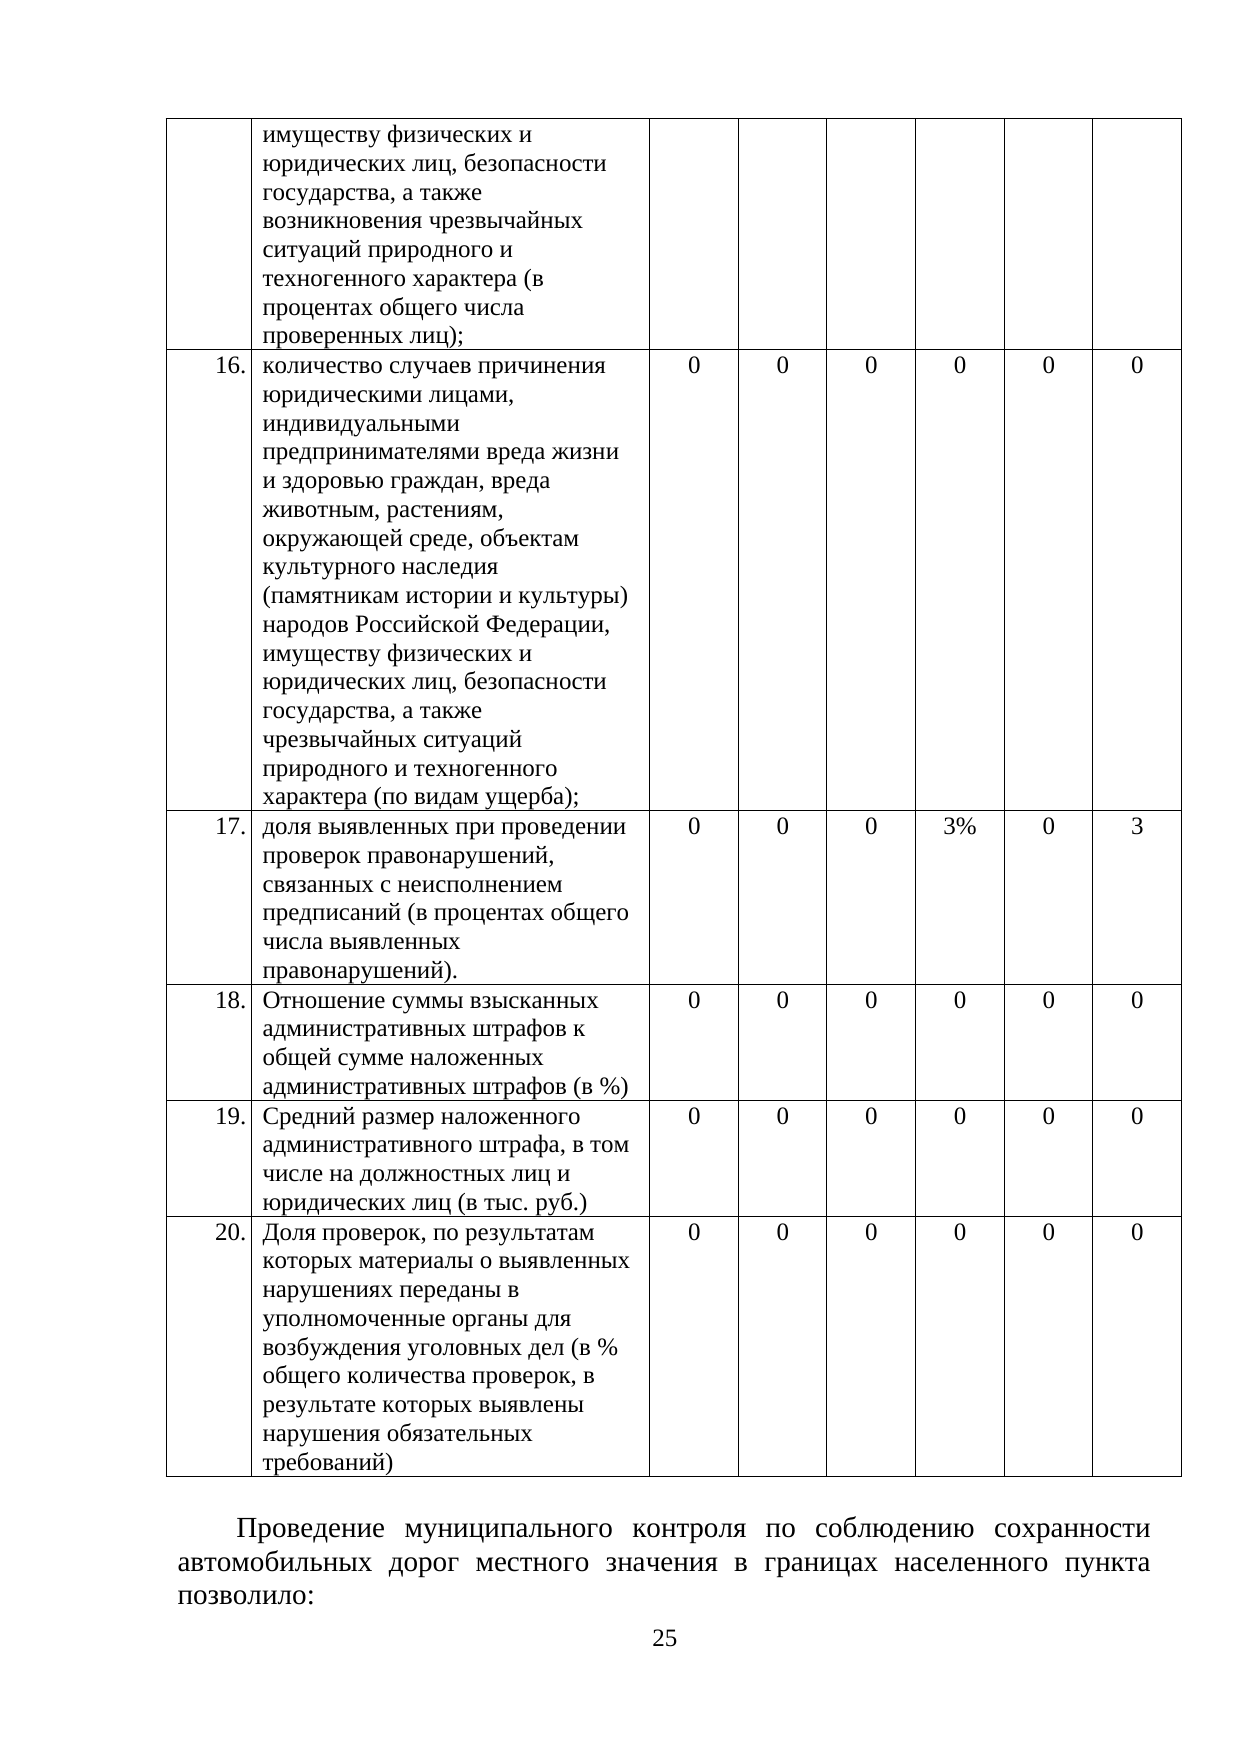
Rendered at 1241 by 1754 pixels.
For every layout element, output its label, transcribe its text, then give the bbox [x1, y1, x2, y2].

table_cell [167, 1101, 251, 1216]
table_cell 0 [916, 1101, 1004, 1216]
table_cell 0 [739, 350, 826, 810]
table_cell 0 [650, 811, 738, 984]
table_cell 0 [916, 119, 1004, 349]
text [177, 1510, 1152, 1611]
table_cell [252, 119, 649, 349]
table_cell 3 [1093, 811, 1181, 984]
table_cell [167, 985, 251, 1100]
table_cell 0 [1005, 811, 1092, 984]
table_cell 0 [1005, 350, 1092, 810]
table_cell 0 [827, 350, 915, 810]
table_cell 0 [1093, 985, 1181, 1100]
table_cell 0 [827, 1101, 915, 1216]
table_cell 0 [650, 1101, 738, 1216]
table_cell 0 [1005, 1101, 1092, 1216]
table_cell 0 [650, 119, 738, 349]
table_cell 0 [916, 985, 1004, 1100]
table_cell 0 [650, 985, 738, 1100]
table_cell 0 [739, 119, 826, 349]
table_cell [167, 350, 251, 810]
table_cell 0 [650, 1217, 738, 1476]
table_cell 3% [916, 811, 1004, 984]
table_cell 0 [1093, 119, 1181, 349]
table_cell 0 [827, 1217, 915, 1476]
table_cell 0 [1005, 1217, 1092, 1476]
table_cell 0 [1093, 1101, 1181, 1216]
table_cell Средний размер наложенного административного штрафа, в том числе на должностных лиц и юридических лиц (в тыс. руб.) [252, 1101, 649, 1216]
table_cell 0 [827, 811, 915, 984]
table_cell 0 [650, 350, 738, 810]
table_cell [167, 119, 251, 349]
table_cell 0 [1005, 985, 1092, 1100]
table_cell 0 [916, 1217, 1004, 1476]
table_cell 0 [827, 985, 915, 1100]
table_cell 0 [739, 811, 826, 984]
table_cell 0 [1093, 1217, 1181, 1476]
table_cell 0 [739, 985, 826, 1100]
table_cell 0 [739, 1217, 826, 1476]
table_cell 0 [916, 350, 1004, 810]
table_cell количество случаев причинения юридическими лицами, индивидуальными предпринимателями вреда жизни и здоровью граждан, вреда животным, растениям, окружающей среде, объектам культурного наследия (памятникам истории и культуры) народов Российской Федерации, имуществу физических и юридических лиц, безопасности государства, а также чрезвычайных ситуаций природного и техногенного характера (по видам ущерба); [252, 350, 649, 810]
table_cell 0 [1005, 119, 1092, 349]
table_cell Отношение суммы взысканных административных штрафов к общей сумме наложенных административных штрафов (в %) [252, 985, 649, 1100]
table_cell доля выявленных при проведении проверок правонарушений, связанных с неисполнением предписаний (в процентах общего числа выявленных правонарушений). [252, 811, 649, 984]
table_cell 0 [739, 1101, 826, 1216]
table_cell [167, 1217, 251, 1476]
table_cell [167, 811, 251, 984]
table_cell Доля проверок, по результатам которых материалы о выявленных нарушениях переданы в уполномоченные органы для возбуждения уголовных дел (в % общего количества проверок, в результате которых выявлены нарушения обязательных требований) [252, 1217, 649, 1476]
table_cell 0 [1093, 350, 1181, 810]
table_cell 0 [827, 119, 915, 349]
